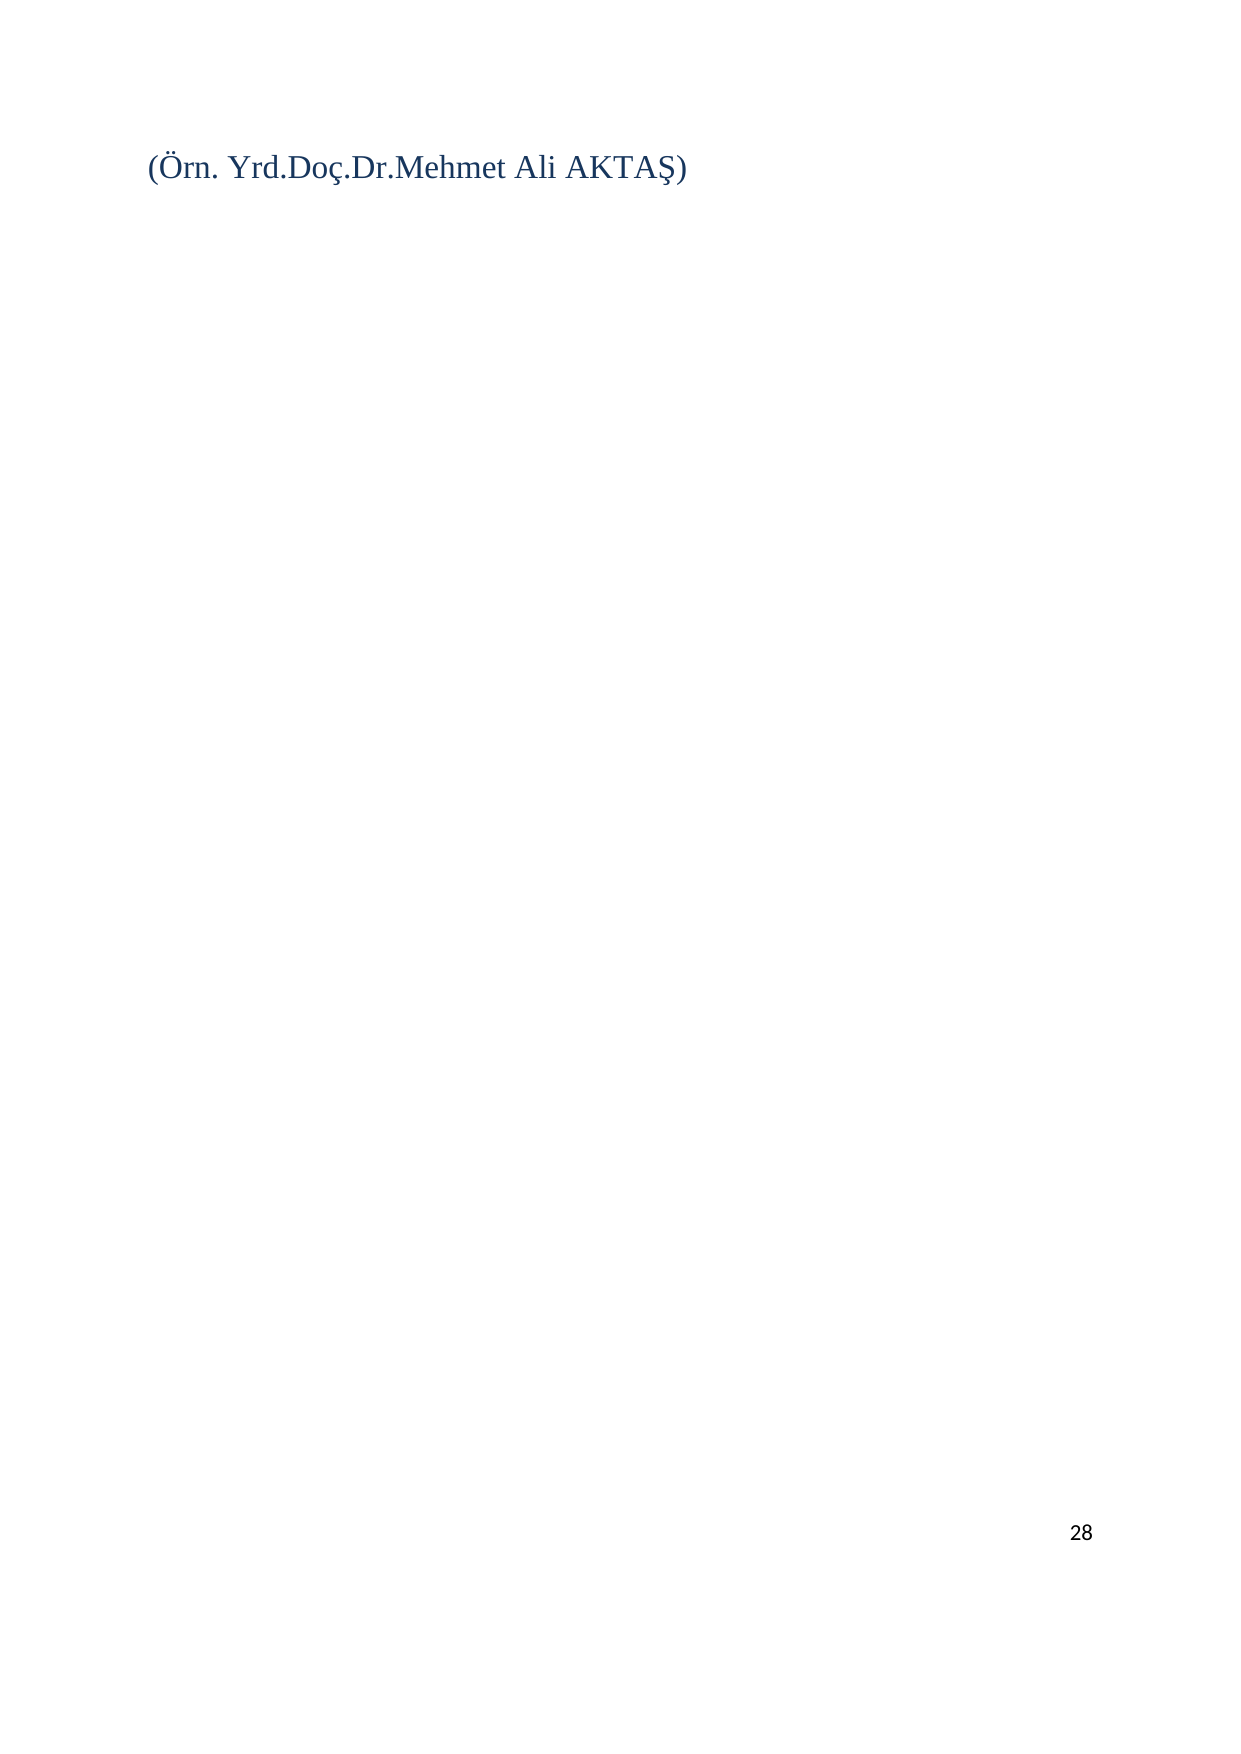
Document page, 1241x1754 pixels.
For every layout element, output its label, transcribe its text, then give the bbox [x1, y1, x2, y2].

text (Örn. Yrd.Doç.Dr.Mehmet Ali AKTAŞ) [148, 148, 1093, 186]
